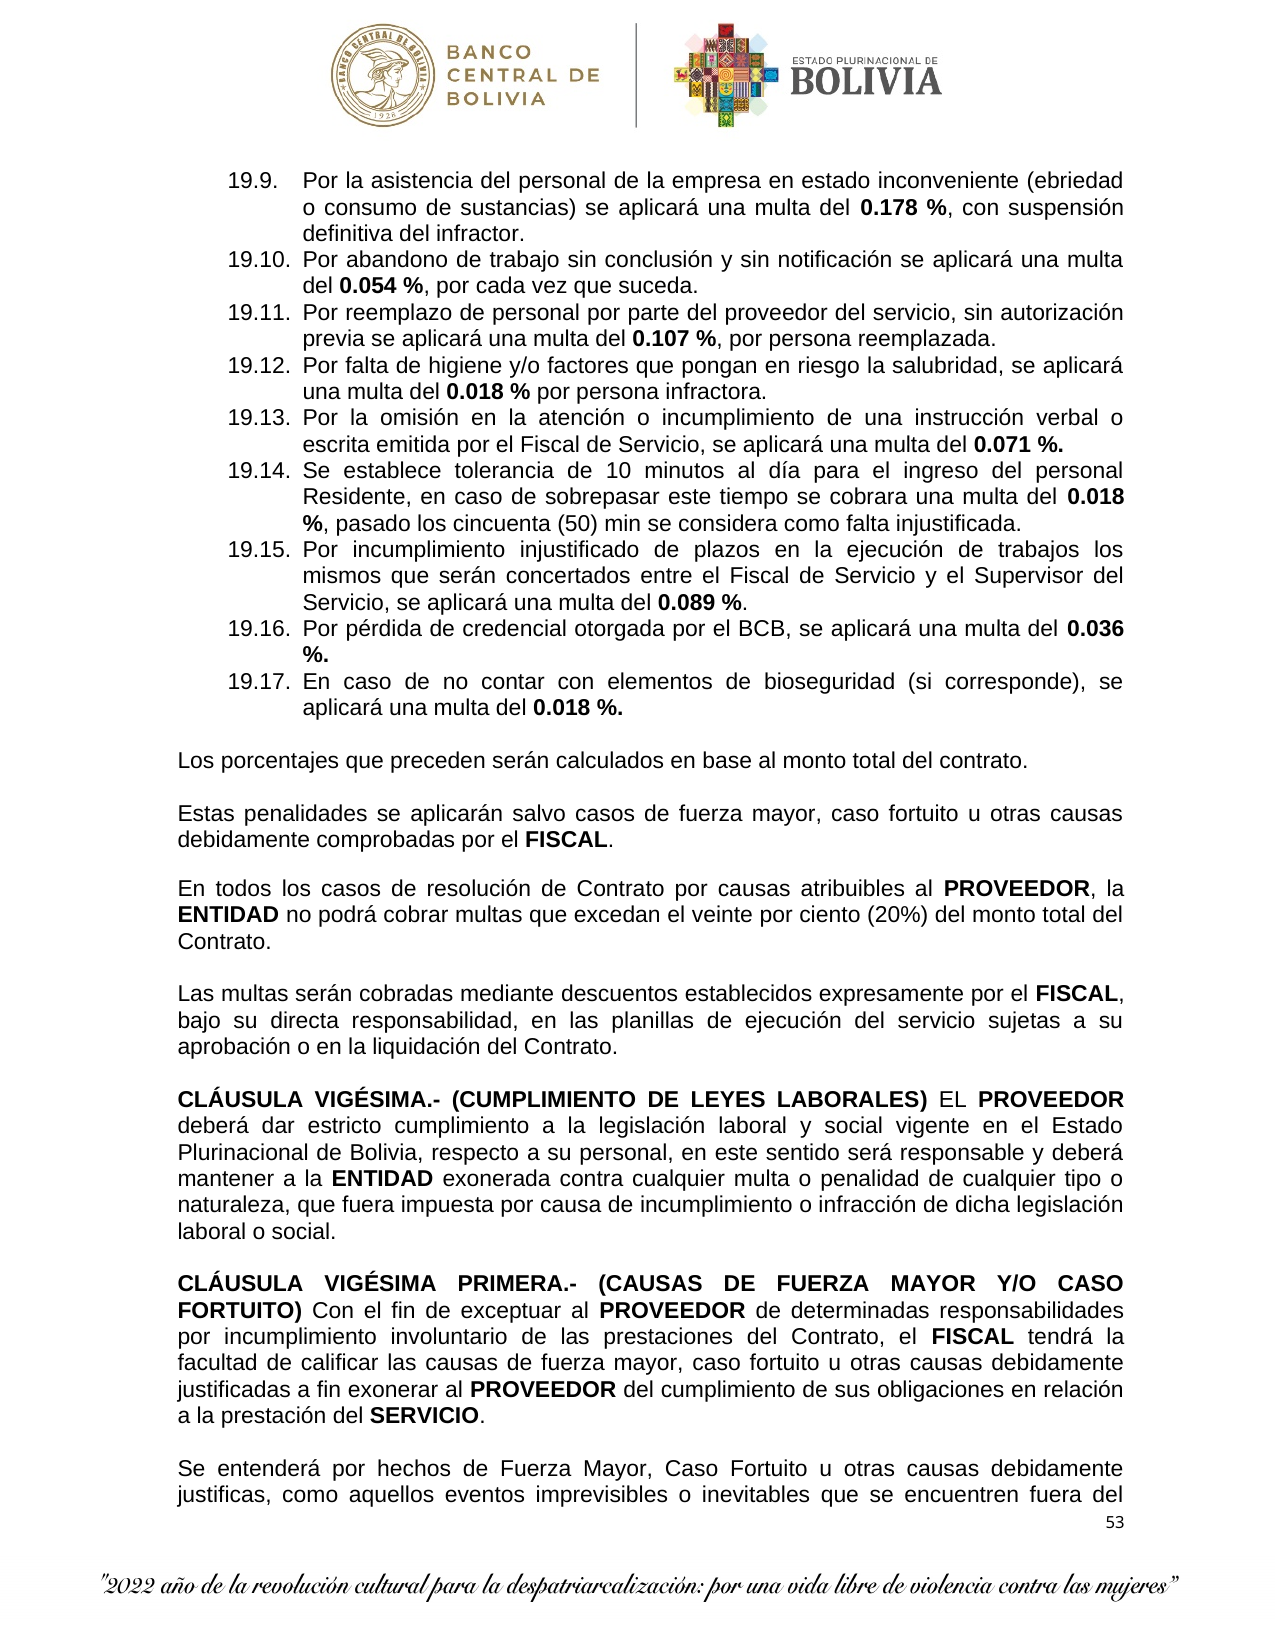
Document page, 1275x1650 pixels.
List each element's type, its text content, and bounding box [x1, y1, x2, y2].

list Por incumplimiento injustificado de plazos en la ejecución de trabajos los mismos que serán concertados entre el Fiscal de Servicio y el Supervisor del Servicio, se aplicará una multa del 0.089 %. [227, 536, 1124, 615]
text CLÁUSULA VIGÉSIMA.- (CUMPLIMIENTO DE LEYES LABORALES) EL PROVEEDOR deberá dar estricto cumplimiento a la legislación laboral y social vigente en el Estado Plurinacional de Bolivia, respecto a su personal, en este sentido será responsable y deberá mantener a la ENTIDAD exonerada contra cualquier multa o penalidad de cualquier tipo o naturaleza, que fuera impuesta por causa de incumplimiento o infracción de dicha legislación laboral o social. [177, 1086, 1124, 1244]
text Estas penalidades se aplicarán salvo casos de fuerza mayor, caso fortuito u otras causas debidamente comprobadas por el FISCAL. [177, 799, 1124, 852]
list Por la omisión en la atención o incumplimiento de una instrucción verbal o escrita emitida por el Fiscal de Servicio, se aplicará una multa del 0.071 %. [227, 404, 1124, 457]
list Se establece tolerancia de 10 minutos al día para el ingreso del personal Residente, en caso de sobrepasar este tiempo se cobrara una multa del 0.018 %, pasado los cincuenta (50) min se considera como falta injustificada. [227, 457, 1124, 536]
list Por reemplazo de personal por parte del proveedor del servicio, sin autorización previa se aplicará una multa del 0.107 %, por persona reemplazada. [227, 299, 1124, 352]
text Los porcentajes que preceden serán calculados en base al monto total del contrato. [177, 747, 1124, 773]
list Por la asistencia del personal de la empresa en estado inconveniente (ebriedad o consumo de sustancias) se aplicará una multa del 0.178 %, con suspensión definitiva del infractor. [227, 148, 1124, 246]
list Por falta de higiene y/o factores que pongan en riesgo la salubridad, se aplicará una multa del 0.018 % por persona infractora. [227, 352, 1124, 404]
list Por abandono de trabajo sin conclusión y sin notificación se aplicará una multa del 0.054 %, por cada vez que suceda. [227, 246, 1124, 299]
list Por pérdida de credencial otorgada por el BCB, se aplicará una multa del 0.036 %. [227, 615, 1124, 668]
text En todos los casos de resolución de Contrato por causas atribuibles al PROVEEDOR, la ENTIDAD no podrá cobrar multas que excedan el veinte por ciento (20%) del monto total del Contrato. [177, 875, 1124, 954]
list En caso de no contar con elementos de bioseguridad (si corresponde), se aplicará una multa del 0.018 %. [227, 668, 1124, 721]
text Las multas serán cobradas mediante descuentos establecidos expresamente por el FISCAL, bajo su directa responsabilidad, en las planillas de ejecución del servicio sujetas a su aprobación o en la liquidación del Contrato. [177, 980, 1124, 1059]
picture [0, 5, 1272, 166]
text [177, 1455, 1124, 1507]
text CLÁUSULA VIGÉSIMA PRIMERA.- (CAUSAS DE FUERZA MAYOR Y/O CASO FORTUITO) Con el fin de exceptuar al PROVEEDOR de determinadas responsabilidades por incumplimiento involuntario de las prestaciones del Contrato, el FISCAL tendrá la facultad de calificar las causas de fuerza mayor, caso fortuito u otras causas debidamente justificadas a fin exonerar al PROVEEDOR del cumplimiento de sus obligaciones en relación a la prestación del SERVICIO. [177, 1270, 1124, 1428]
picture [0, 1556, 1275, 1621]
